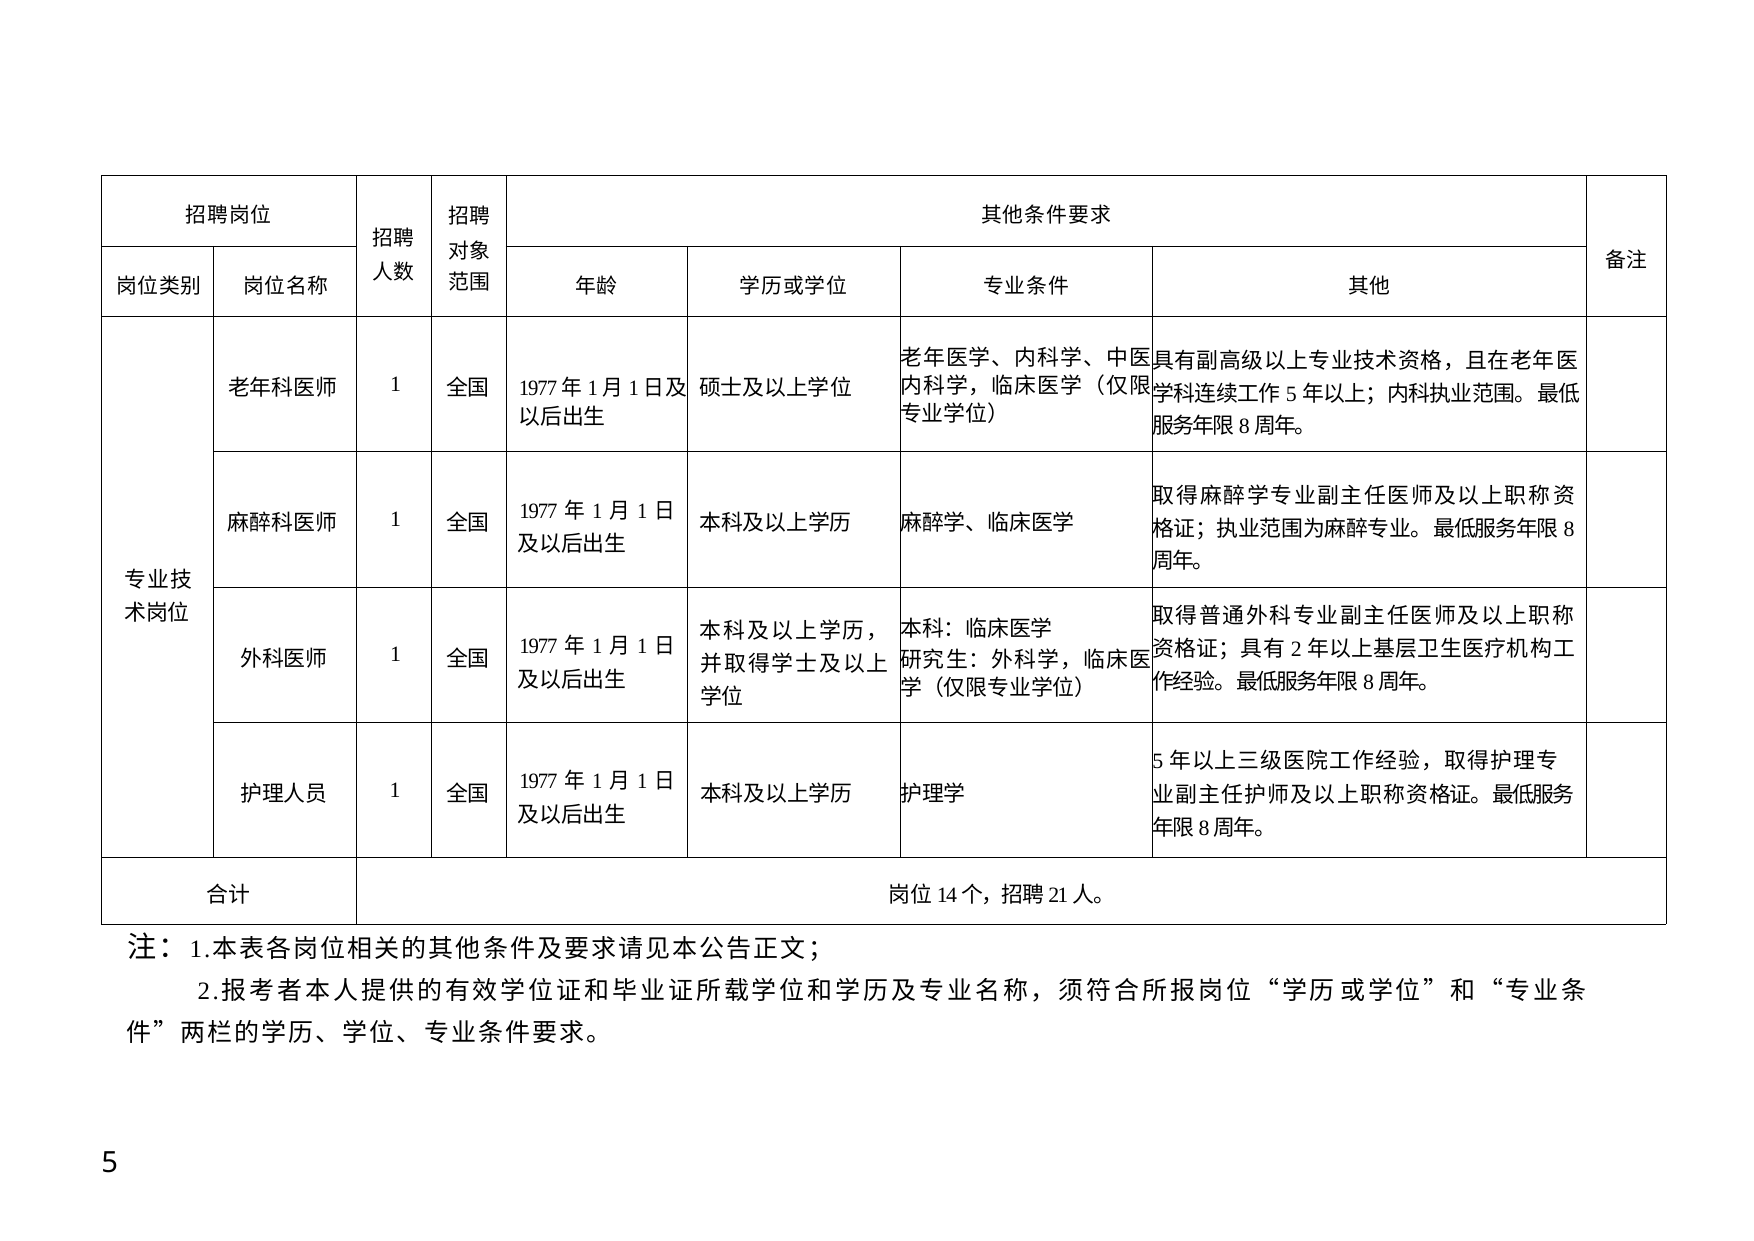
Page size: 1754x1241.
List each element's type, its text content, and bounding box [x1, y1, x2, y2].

table_header 其他条件要求 [507, 176, 1586, 246]
table_cell 5年以上三级医院工作经验，取得护理专业副主任护师及以上职称资格证。最低服务年限8周年。 [1153, 723, 1586, 857]
table_cell 老年科医师 [214, 317, 356, 451]
table_cell 其他 [1153, 247, 1586, 316]
table_cell 1977年1月1日及以后出生 [507, 317, 687, 451]
table_cell 具有副高级以上专业技术资格，且在老年医学科连续工作5年以上；内科执业范围。最低服务年限8周年。 [1153, 317, 1586, 451]
table_cell 护理人员 [214, 723, 356, 857]
table_cell 1977年1月1日及以后出生 [507, 452, 687, 586]
table_header 备注 [1587, 176, 1666, 316]
text 2.报考者本人提供的有效学位证和毕业证所载学位和学历及专业名称，须符合所报岗位“学历或学位”和“专业条件”两栏的学历、学位、专业条件要求。 [126, 966, 1587, 1049]
table_cell 岗位14个，招聘21人。 [357, 858, 1666, 924]
table_cell [1587, 588, 1666, 722]
table_cell [1587, 317, 1666, 451]
text 注：1.本表各岗位相关的其他条件及要求请见本公告正文； [127, 925, 1612, 966]
table_cell 学历或学位 [688, 247, 900, 316]
table_cell 外科医师 [214, 588, 356, 722]
table_cell 岗位类别 [102, 247, 213, 316]
table_header 招聘 对象 范围 [432, 176, 506, 316]
table_cell 1 [357, 317, 431, 451]
table_cell 全国 [432, 588, 506, 722]
table_cell 取得普通外科专业副主任医师及以上职称资格证；具有2年以上基层卫生医疗机构工作经验。最低服务年限8周年。 [1153, 588, 1586, 722]
table_cell 合计 [102, 858, 356, 924]
table_cell 硕士及以上学位 [688, 317, 900, 451]
table_cell 1977年1月1日及以后出生 [507, 588, 687, 722]
table_cell 本科及以上学历 [688, 452, 900, 586]
table_cell 1 [357, 723, 431, 857]
table_header 招聘岗位 [102, 176, 356, 246]
table_cell 老年医学、内科学、中医内科学，临床医学（仅限专业学位） [901, 317, 1152, 451]
table_cell 全国 [432, 317, 506, 451]
table_cell [1587, 723, 1666, 857]
table_cell 护理学 [901, 723, 1152, 857]
table_cell 1 [357, 452, 431, 586]
table_cell 专业技术岗位 [102, 317, 213, 857]
table_cell 麻醉学、临床医学 [901, 452, 1152, 586]
table_cell 麻醉科医师 [214, 452, 356, 586]
table_header 招聘 人数 [357, 176, 431, 316]
table_cell 本科：临床医学 研究生：外科学，临床医学（仅限专业学位） [901, 588, 1152, 722]
table_cell 全国 [432, 452, 506, 586]
table_cell 本科及以上学历，并取得学士及以上学位 [688, 588, 900, 722]
table_cell [1587, 452, 1666, 586]
table_cell 专业条件 [901, 247, 1152, 316]
table_cell 1 [357, 588, 431, 722]
table_cell 1977年1月1日及以后出生 [507, 723, 687, 857]
table_cell 岗位名称 [214, 247, 356, 316]
table_cell 取得麻醉学专业副主任医师及以上职称资格证；执业范围为麻醉专业。最低服务年限8周年。 [1153, 452, 1586, 586]
table_cell 全国 [432, 723, 506, 857]
table_cell 本科及以上学历 [688, 723, 900, 857]
table_cell 年龄 [507, 247, 687, 316]
